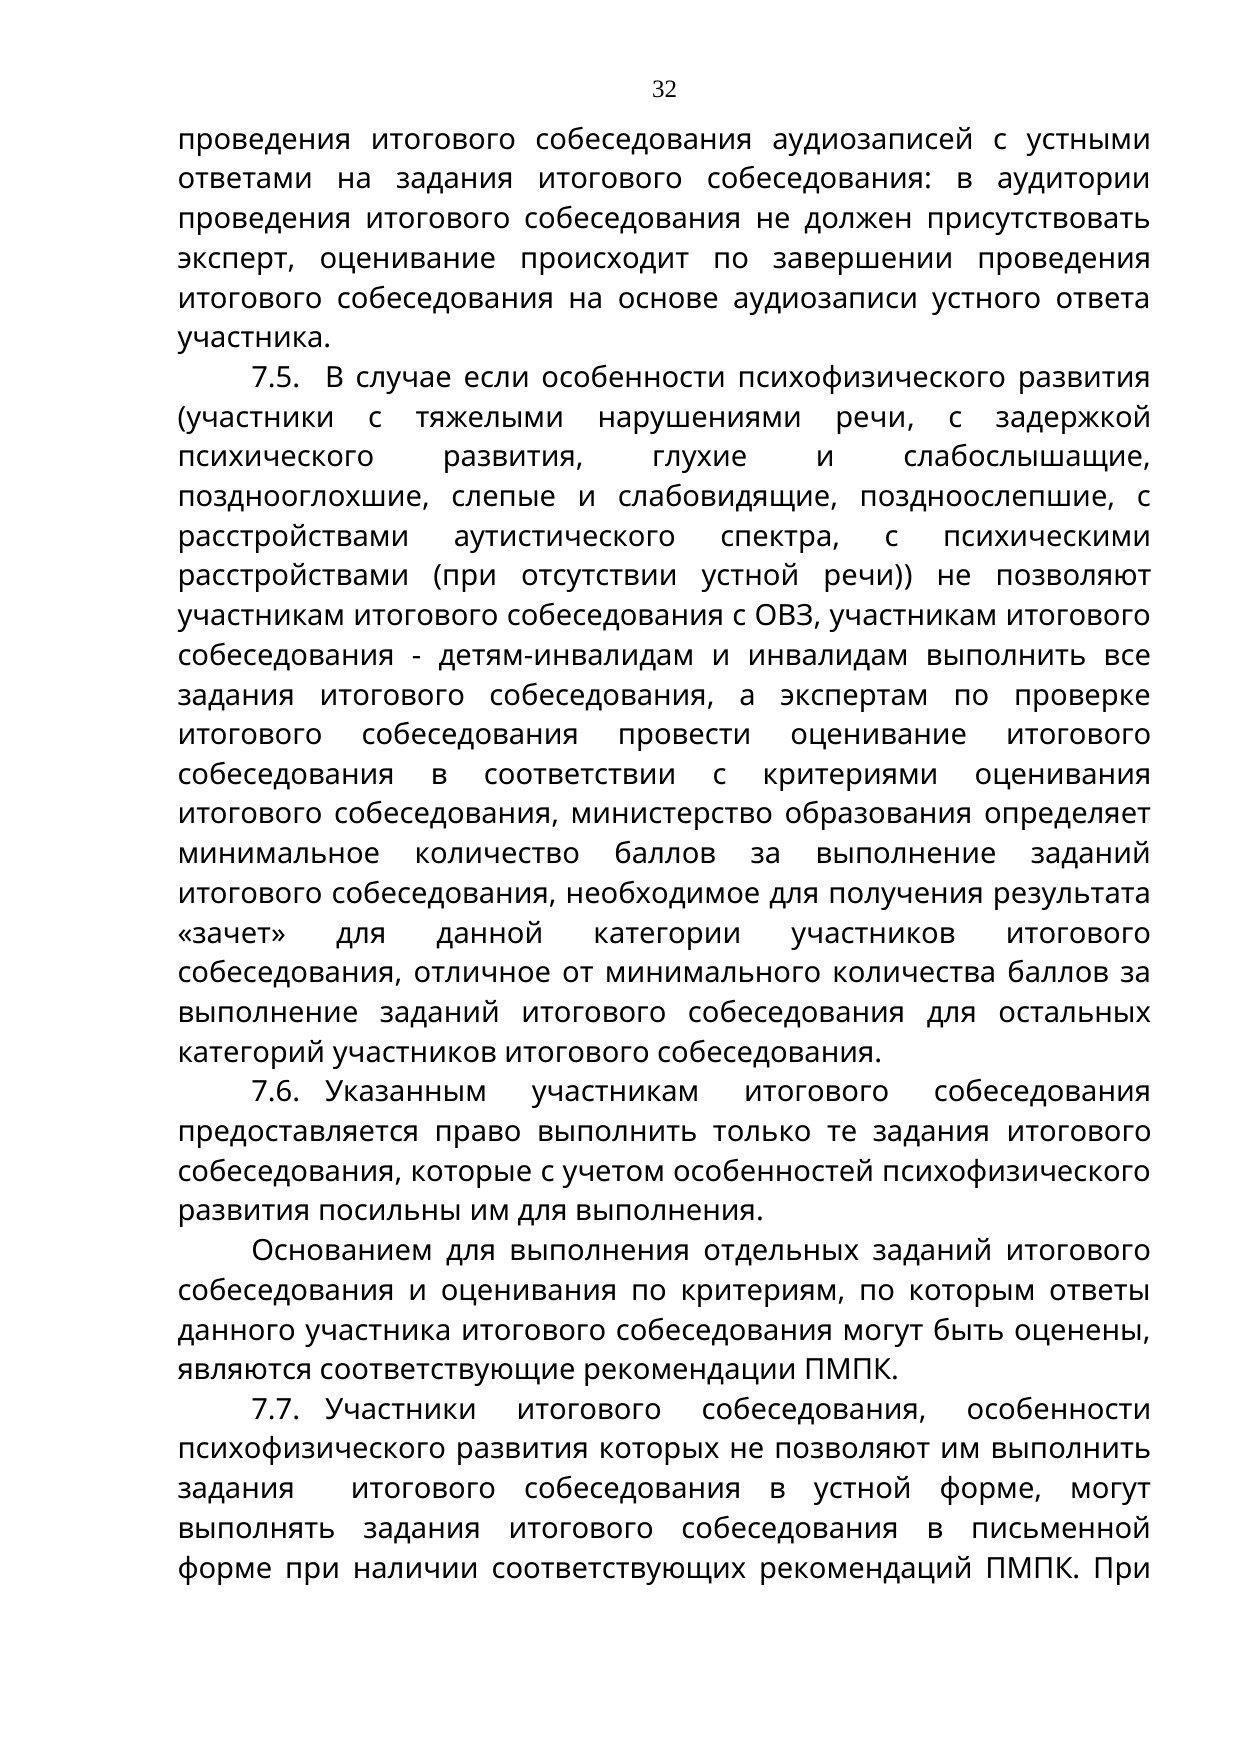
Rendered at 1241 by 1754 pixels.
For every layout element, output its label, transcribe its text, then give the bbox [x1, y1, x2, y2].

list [177, 1388, 1152, 1587]
text Основанием для выполнения отдельных заданий итогового собеседования и оценивания по критериям, по которым ответы данного участника итогового собеседования могут быть оценены, являются соответствующие рекомендации ПМПК. [177, 1229, 1152, 1388]
list Указанным участникам итогового собеседования предоставляется право выполнить только те задания итогового собеседования, которые с учетом особенностей психофизического развития посильны им для выполнения. [177, 1071, 1152, 1229]
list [177, 118, 1152, 356]
list В случае если особенности психофизического развития (участники с тяжелыми нарушениями речи, с задержкой психического развития, глухие и слабослышащие, позднооглохшие, слепые и слабовидящие, поздноослепшие, с расстройствами аутистического спектра, с психическими расстройствами (при отсутствии устной речи)) не позволяют участникам итогового собеседования с ОВЗ, участникам итогового собеседования - детям-инвалидам и инвалидам выполнить все задания итогового собеседования, а экспертам по проверке итогового собеседования провести оценивание итогового собеседования в соответствии с критериями оценивания итогового собеседования, министерство образования определяет минимальное количество баллов за выполнение заданий итогового собеседования, необходимое для получения результата «зачет» для данной категории участников итогового собеседования, отличное от минимального количества баллов за выполнение заданий итогового собеседования для остальных категорий участников итогового собеседования. [177, 356, 1152, 1071]
